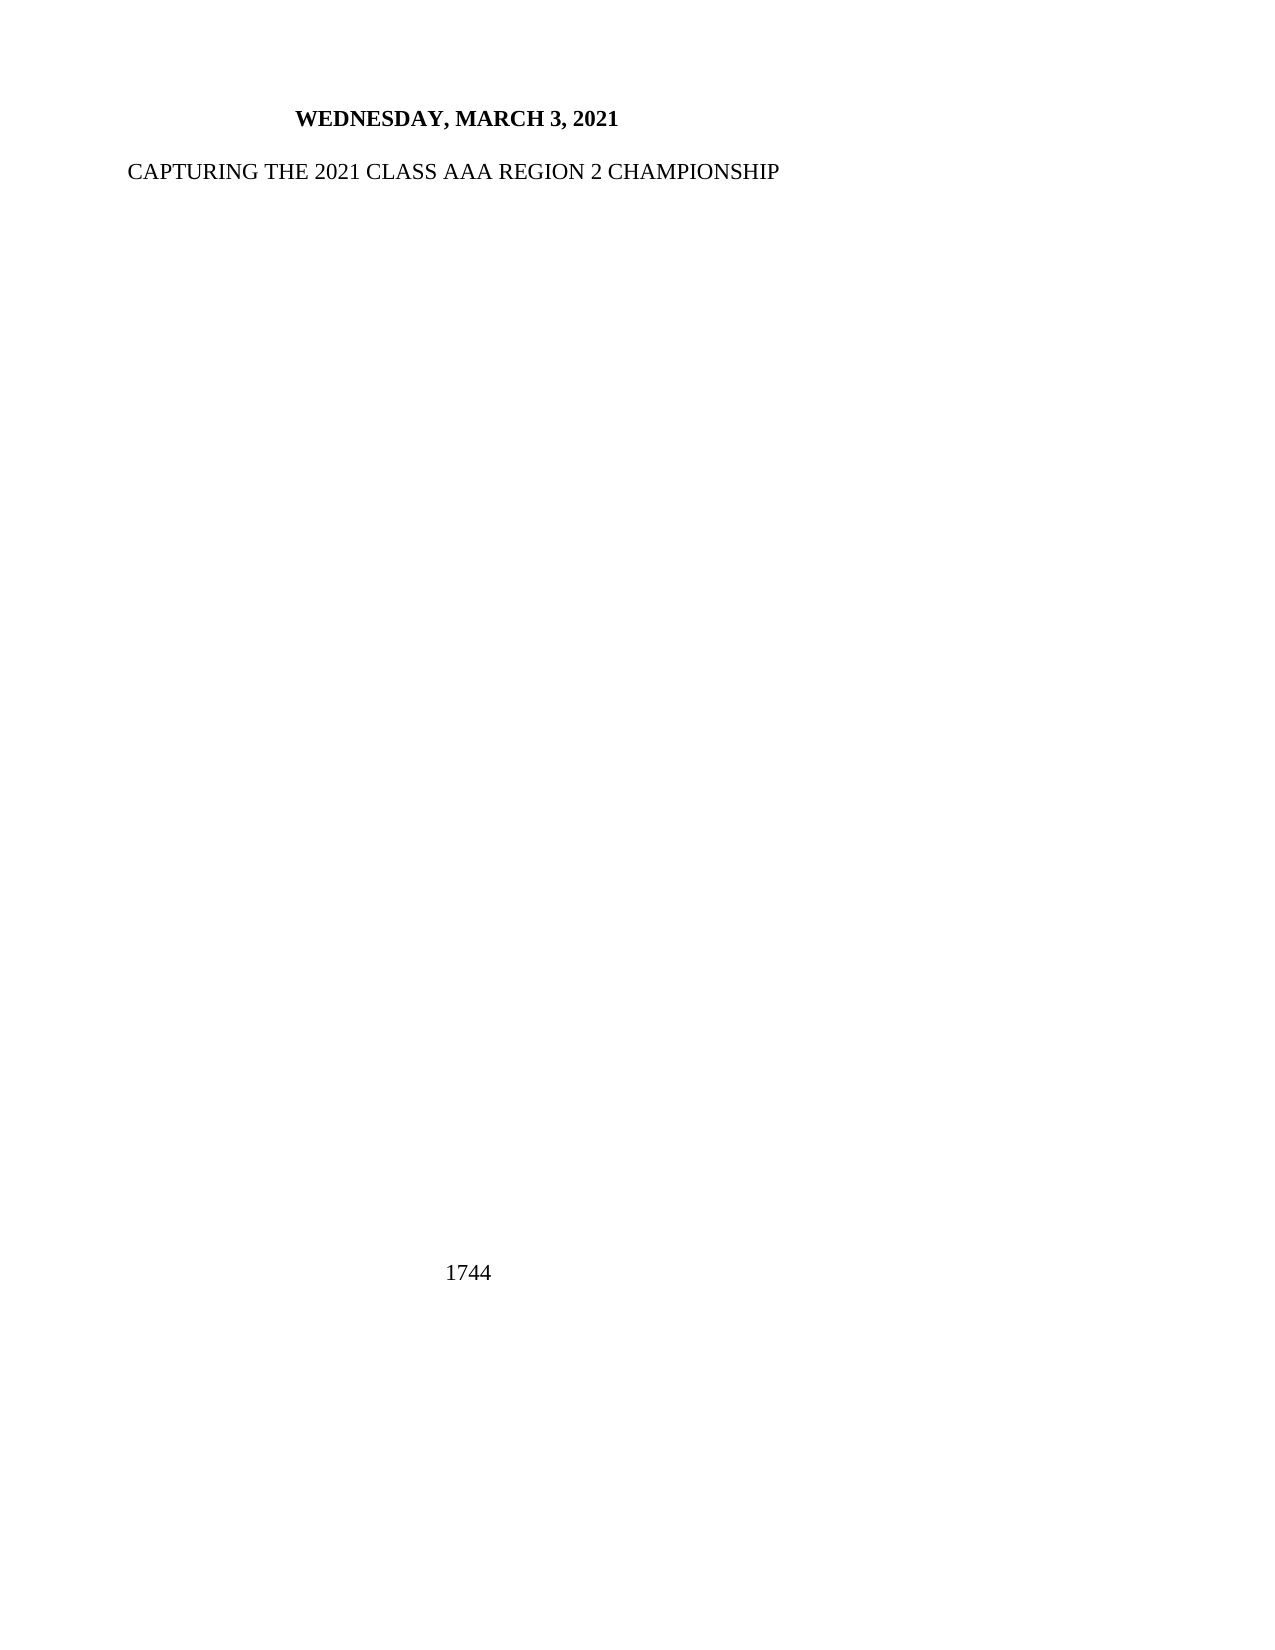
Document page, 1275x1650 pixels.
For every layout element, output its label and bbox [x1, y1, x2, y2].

text [127, 158, 786, 210]
